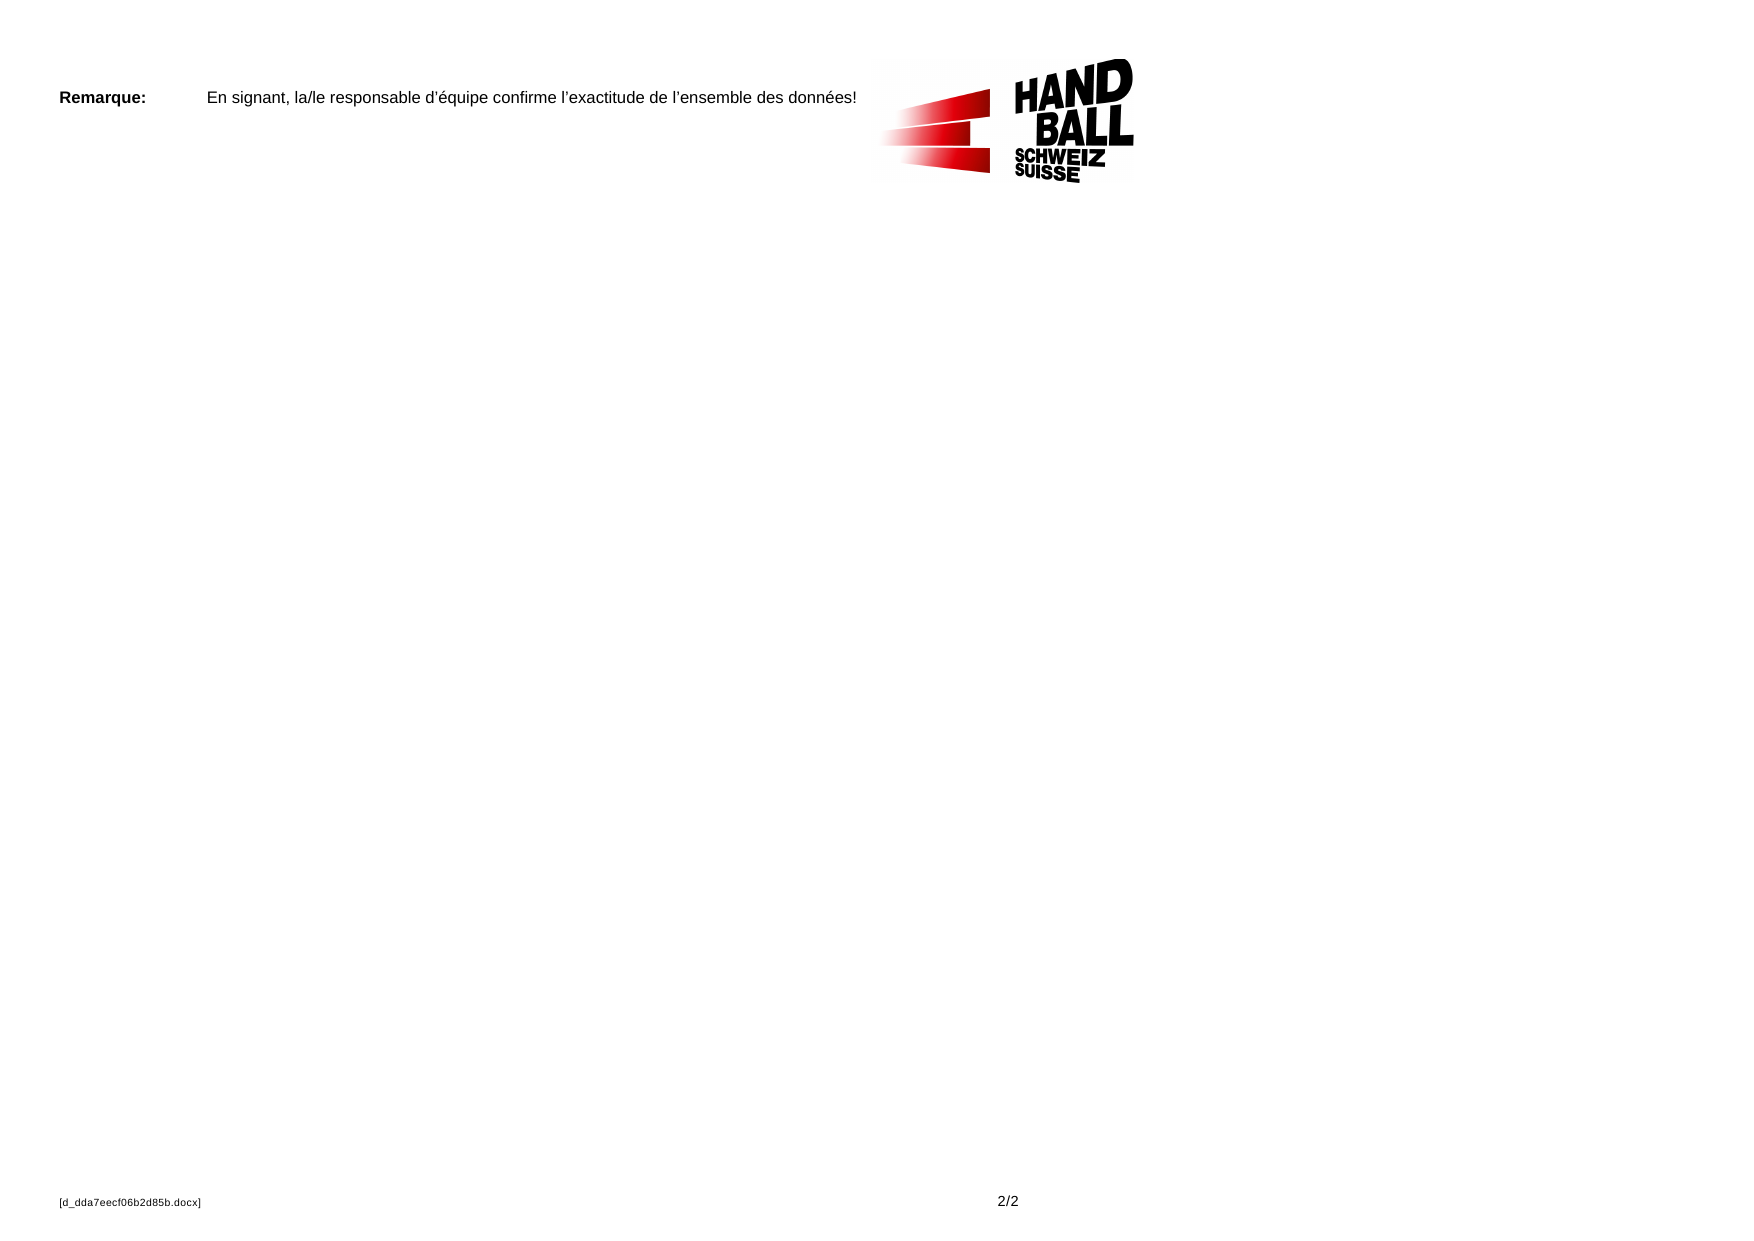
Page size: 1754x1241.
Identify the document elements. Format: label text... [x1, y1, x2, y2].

text Remarque: En signant, la/le responsable d’équipe confirme l’exactitude de l’ensemble des données! [59, 87, 1695, 107]
picture [871, 107, 1134, 183]
picture [871, 59, 1134, 87]
